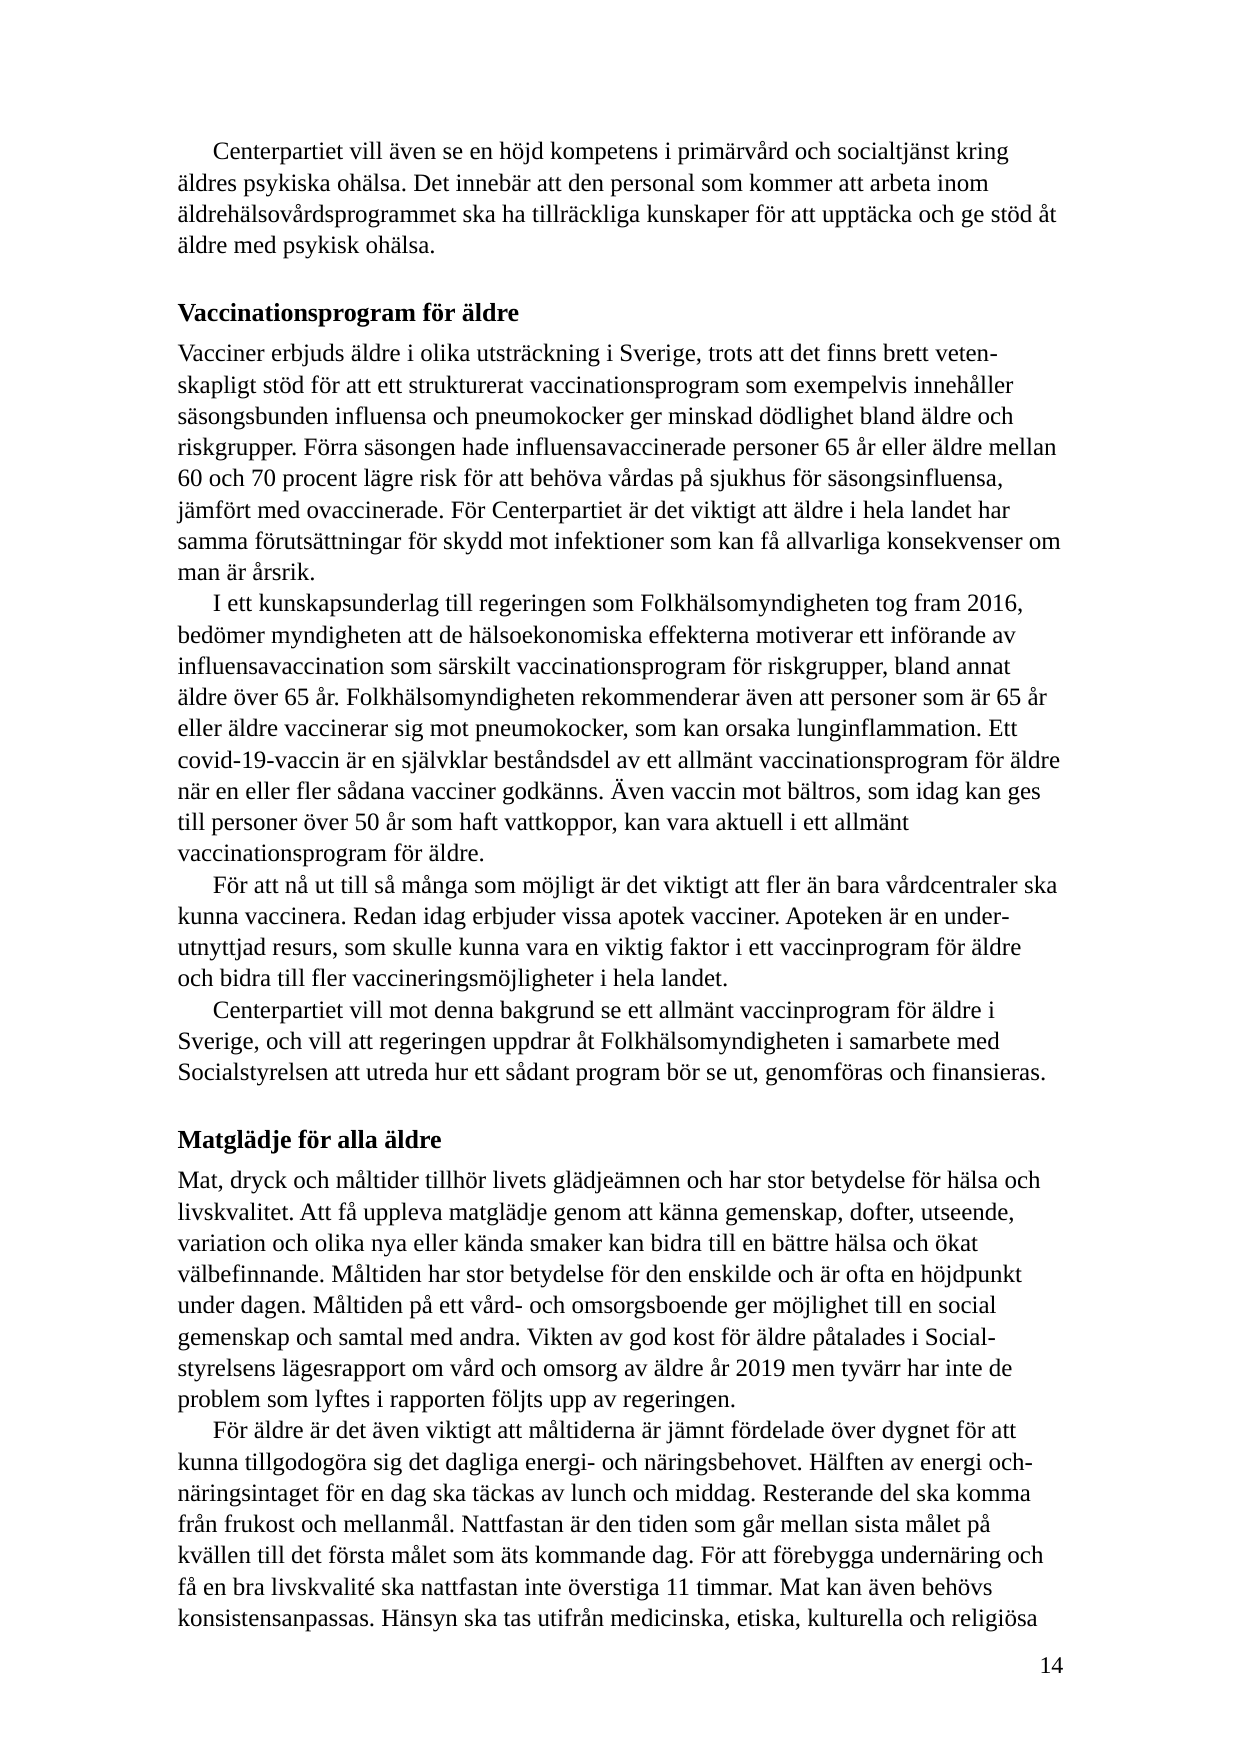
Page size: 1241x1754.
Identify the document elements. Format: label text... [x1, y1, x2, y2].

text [177, 1413, 1063, 1632]
text Centerpartiet vill även se en höjd kompetens i primärvård och socialtjänst kring äldres psykiska ohälsa. Det innebär att den personal som kommer att arbeta inom äldrehälsovårdsprogrammet ska ha tillräckliga kunskaper för att upptäcka och ge stöd åt äldre med psykisk ohälsa. [177, 134, 1063, 259]
text Vacciner erbjuds äldre i olika utsträckning i Sverige, trots att det finns brett vetenskapligt stöd för att ett strukturerat vaccinationsprogram som exempelvis innehåller säsongsbunden influensa och pneumokocker ger minskad dödlighet bland äldre och riskgrupper. Förra säsongen hade influensavaccinerade personer 65 år eller äldre mellan 60 och 70 procent lägre risk för att behöva vårdas på sjukhus för säsongsinfluensa, jämfört med ovaccinerade. För Centerpartiet är det viktigt att äldre i hela landet har samma förutsättningar för skydd mot infektioner som kan få allvarliga konsekvenser om man är årsrik. [177, 336, 1063, 586]
subtitle Vaccinationsprogram för äldre [177, 296, 1063, 328]
text För att nå ut till så många som möjligt är det viktigt att fler än bara vårdcentraler ska kunna vaccinera. Redan idag erbjuder vissa apotek vacciner. Apoteken är en underutnyttjad resurs, som skulle kunna vara en viktig faktor i ett vaccinprogram för äldre och bidra till fler vaccineringsmöjligheter i hela landet. [177, 867, 1063, 992]
subtitle Matglädje för alla äldre [177, 1123, 1063, 1155]
text Mat, dryck och måltider tillhör livets glädjeämnen och har stor betydelse för hälsa och livskvalitet. Att få uppleva matglädje genom att känna gemenskap, dofter, utseende, variation och olika nya eller kända smaker kan bidra till en bättre hälsa och ökat välbefinnande. Måltiden har stor betydelse för den enskilde och är ofta en höjdpunkt under dagen. Måltiden på ett vård- och omsorgsboende ger möjlighet till en social gemenskap och samtal med andra. Vikten av god kost för äldre påtalades i Socialstyrelsens lägesrapport om vård och omsorg av äldre år 2019 men tyvärr har inte de problem som lyftes i rapporten följts upp av regeringen. [177, 1163, 1063, 1413]
text I ett kunskapsunderlag till regeringen som Folkhälsomyndigheten tog fram 2016, bedömer myndigheten att de hälsoekonomiska effekterna motiverar ett införande av influensavaccination som särskilt vaccinationsprogram för riskgrupper, bland annat äldre över 65 år. Folkhälsomyndigheten rekommenderar även att personer som är 65 år eller äldre vaccinerar sig mot pneumokocker, som kan orsaka lunginflammation. Ett covid-19-vaccin är en självklar beståndsdel av ett allmänt vaccinationsprogram för äldre när en eller fler sådana vacciner godkänns. Även vaccin mot bältros, som idag kan ges till personer över 50 år som haft vattkoppor, kan vara aktuell i ett allmänt vaccinationsprogram för äldre. [177, 586, 1063, 867]
text Centerpartiet vill mot denna bakgrund se ett allmänt vaccinprogram för äldre i Sverige, och vill att regeringen uppdrar åt Folkhälsomyndigheten i samarbete med Socialstyrelsen att utreda hur ett sådant program bör se ut, genomföras och finansieras. [177, 992, 1063, 1086]
